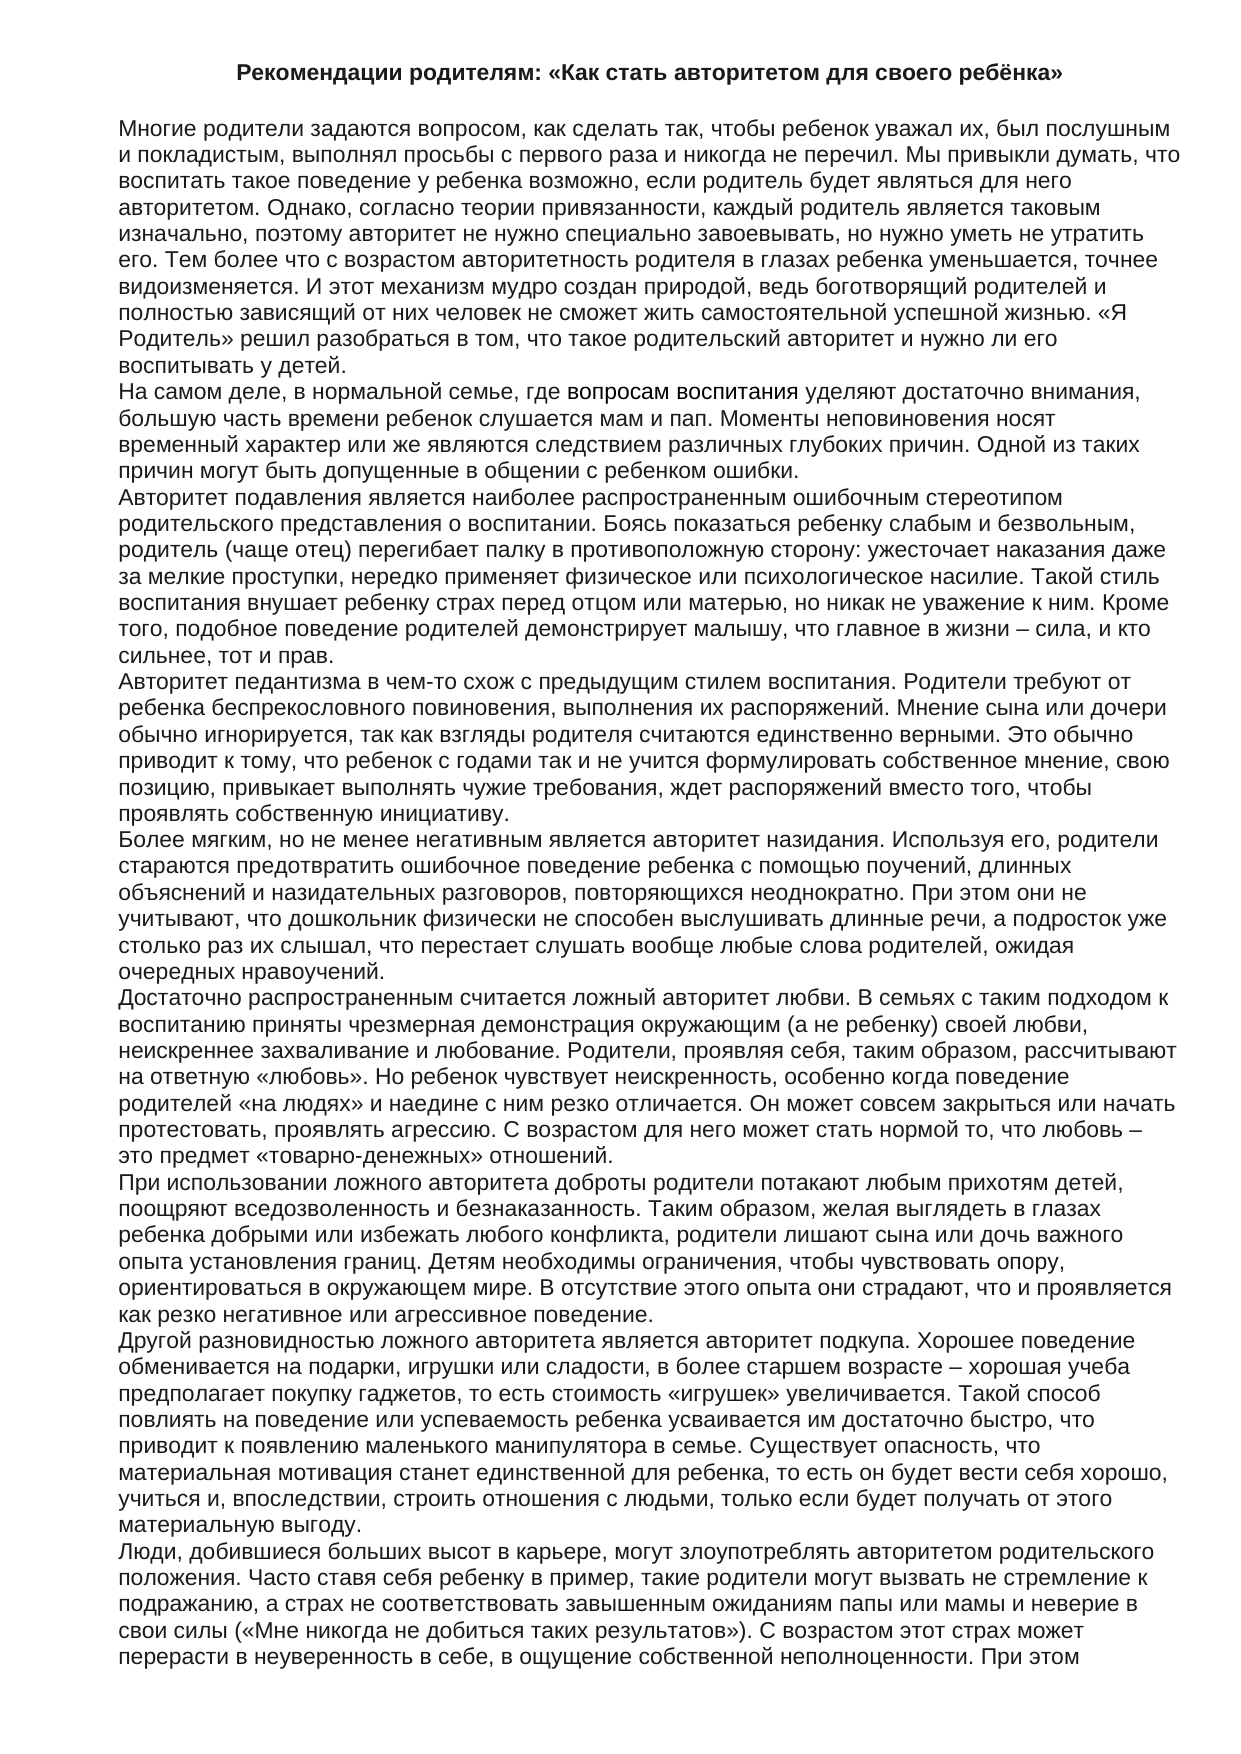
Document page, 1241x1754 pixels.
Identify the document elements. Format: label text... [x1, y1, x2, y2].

text Другой разновидностью ложного авторитета является авторитет подкупа. Хорошее поведение обменивается на подарки, игрушки или сладости, в более старшем возрасте – хорошая учеба предполагает покупку гаджетов, то есть стоимость «игрушек» увеличивается. Такой способ повлиять на поведение или успеваемость ребенка усваивается им достаточно быстро, что приводит к появлению маленького манипулятора в семье. Существует опасность, что материальная мотивация станет единственной для ребенка, то есть он будет вести себя хорошо, учиться и, впоследствии, строить отношения с людьми, только если будет получать от этого материальную выгоду. [118, 1327, 1181, 1538]
text Более мягким, но не менее негативным является авторитет назидания. Используя его, родители стараются предотвратить ошибочное поведение ребенка с помощью поучений, длинных объяснений и назидательных разговоров, повторяющихся неоднократно. При этом они не учитывают, что дошкольник физически не способен выслушивать длинные речи, а подросток уже столько раз их слышал, что перестает слушать вообще любые слова родителей, ожидая очередных нравоучений. [118, 826, 1181, 984]
text Достаточно распространенным считается ложный авторитет любви. В семьях с таким подходом к воспитанию приняты чрезмерная демонстрация окружающим (а не ребенку) своей любви, неискреннее захваливание и любование. Родители, проявляя себя, таким образом, рассчитывают на ответную «любовь». Но ребенок чувствует неискренность, особенно когда поведение родителей «на людях» и наедине с ним резко отличается. Он может совсем закрыться или начать протестовать, проявлять агрессию. С возрастом для него может стать нормой то, что любовь – это предмет «товарно-денежных» отношений. [118, 984, 1181, 1169]
text Авторитет педантизма в чем-то схож с предыдущим стилем воспитания. Родители требуют от ребенка беспрекословного повиновения, выполнения их распоряжений. Мнение сына или дочери обычно игнорируется, так как взгляды родителя считаются единственно верными. Это обычно приводит к тому, что ребенок с годами так и не учится формулировать собственное мнение, свою позицию, привыкает выполнять чужие требования, ждет распоряжений вместо того, чтобы проявлять собственную инициативу. [118, 668, 1181, 826]
text На самом деле, в нормальной семье, где вопросам воспитания уделяют достаточно внимания, большую часть времени ребенок слушается мам и пап. Моменты неповиновения носят временный характер или же являются следствием различных глубоких причин. Одной из таких причин могут быть допущенные в общении с ребенком ошибки. [118, 378, 1181, 483]
text При использовании ложного авторитета доброты родители потакают любым прихотям детей, поощряют вседозволенность и безнаказанность. Таким образом, желая выглядеть в глазах ребенка добрыми или избежать любого конфликта, родители лишают сына или дочь важного опыта установления границ. Детям необходимы ограничения, чтобы чувствовать опору, ориентироваться в окружающем мире. В отсутствие этого опыта они страдают, что и проявляется как резко негативное или агрессивное поведение. [118, 1169, 1181, 1327]
text Авторитет подавления является наиболее распространенным ошибочным стереотипом родительского представления о воспитании. Боясь показаться ребенку слабым и безвольным, родитель (чаще отец) перегибает палку в противоположную сторону: ужесточает наказания даже за мелкие проступки, нередко применяет физическое или психологическое насилие. Такой стиль воспитания внушает ребенку страх перед отцом или матерью, но никак не уважение к ним. Кроме того, подобное поведение родителей демонстрирует малышу, что главное в жизни – сила, и кто сильнее, тот и прав. [118, 483, 1181, 668]
text Рекомендации родителям: «Как стать авторитетом для своего ребёнка» [118, 59, 1181, 85]
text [118, 1538, 1181, 1669]
text Многие родители задаются вопросом, как сделать так, чтобы ребенок уважал их, был послушным и покладистым, выполнял просьбы с первого раза и никогда не перечил. Мы привыкли думать, что воспитать такое поведение у ребенка возможно, если родитель будет являться для него авторитетом. Однако, согласно теории привязанности, каждый родитель является таковым изначально, поэтому авторитет не нужно специально завоевывать, но нужно уметь не утратить его. Тем более что с возрастом авторитетность родителя в глазах ребенка уменьшается, точнее видоизменяется. И этот механизм мудро создан природой, ведь боготворящий родителей и полностью зависящий от них человек не сможет жить самостоятельной успешной жизнью. «Я Родитель» решил разобраться в том, что такое родительский авторитет и нужно ли его воспитывать у детей. [118, 114, 1181, 378]
